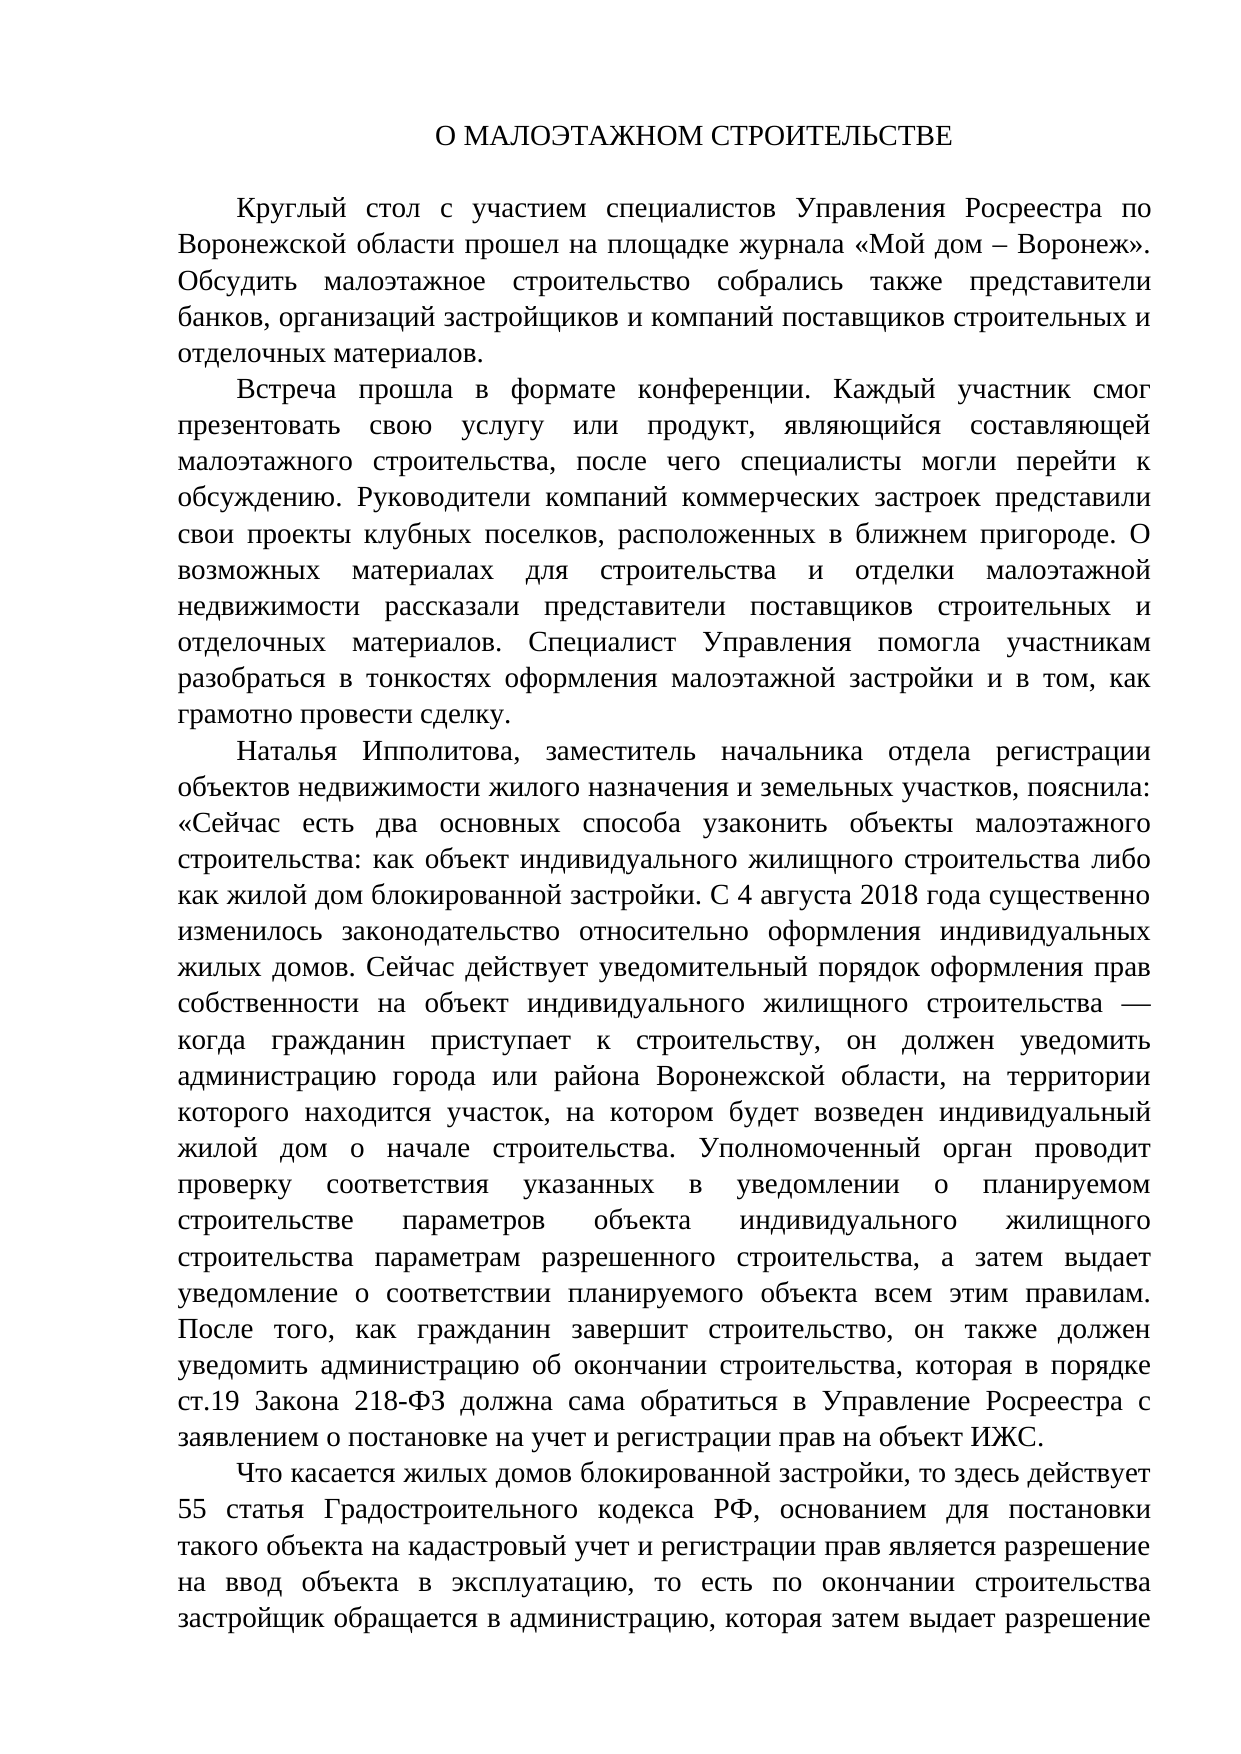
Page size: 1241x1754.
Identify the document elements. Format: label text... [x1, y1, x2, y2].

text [177, 1456, 1152, 1634]
text О МАЛОЭТАЖНОМ СТРОИТЕЛЬСТВЕ [177, 118, 1152, 152]
text Наталья Ипполитова, заместитель начальника отдела регистрации объектов недвижимости жилого назначения и земельных участков, пояснила: «Сейчас есть два основных способа узаконить объекты малоэтажного строительства: как объект индивидуального жилищного строительства либо как жилой дом блокированной застройки. С 4 августа 2018 года существенно изменилось законодательство относительно оформления индивидуальных жилых домов. Сейчас действует уведомительный порядок оформления прав собственности на объект индивидуального жилищного строительства — когда гражданин приступает к строительству, он должен уведомить администрацию города или района Воронежской области, на территории которого находится участок, на котором будет возведен индивидуальный жилой дом о начале строительства. Уполномоченный орган проводит проверку соответствия указанных в уведомлении о планируемом строительстве параметров объекта индивидуального жилищного строительства параметрам разрешенного строительства, а затем выдает уведомление о соответствии планируемого объекта всем этим правилам. После того, как гражданин завершит строительство, он также должен уведомить администрацию об окончании строительства, которая в порядке ст.19 Закона 218-ФЗ должна сама обратиться в Управление Росреестра с заявлением о постановке на учет и регистрации прав на объект ИЖС. [177, 733, 1152, 1453]
text Круглый стол с участием специалистов Управления Росреестра по Воронежской области прошел на площадке журнала «Мой дом – Воронеж». Обсудить малоэтажное строительство собрались также представители банков, организаций застройщиков и компаний поставщиков строительных и отделочных материалов. [177, 190, 1152, 368]
text Встреча прошла в формате конференции. Каждый участник смог презентовать свою услугу или продукт, являющийся составляющей малоэтажного строительства, после чего специалисты могли перейти к обсуждению. Руководители компаний коммерческих застроек представили свои проекты клубных поселков, расположенных в ближнем пригороде. О возможных материалах для строительства и отделки малоэтажной недвижимости рассказали представители поставщиков строительных и отделочных материалов. Специалист Управления помогла участникам разобраться в тонкостях оформления малоэтажной застройки и в том, как грамотно провести сделку. [177, 371, 1152, 730]
